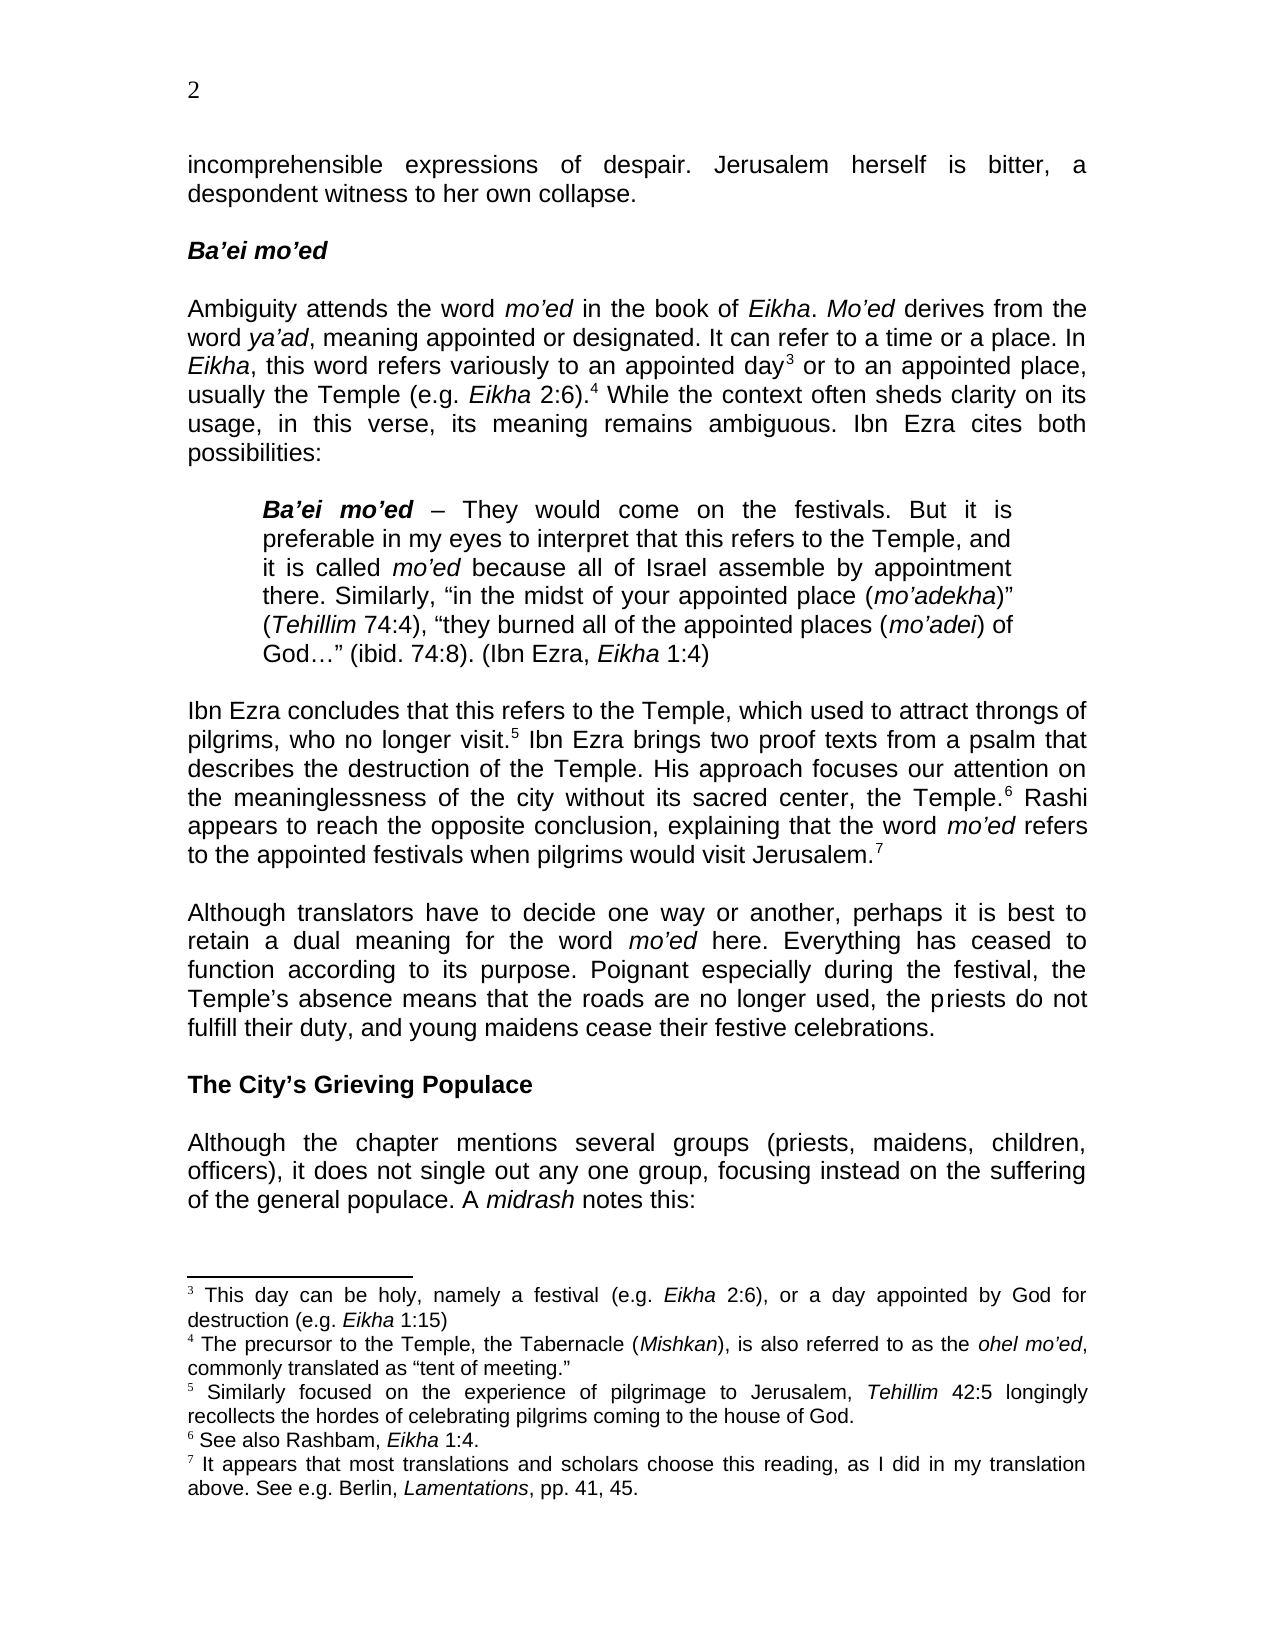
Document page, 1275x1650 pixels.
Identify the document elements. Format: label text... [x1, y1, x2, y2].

text The City’s Grieving Populace [187, 1070, 1088, 1099]
text Ibn Ezra concludes that this refers to the Temple, which used to attract throngs of pilgrims, who no longer visit. Ibn Ezra brings two proof texts from a psalm that describes the destruction of the Temple. His approach focuses our attention on the meaninglessness of the city without its sacred center, the Temple. Rashi appears to reach the opposite conclusion, explaining that the word mo’ed refers to the appointed festivals when pilgrims would visit Jerusalem. [187, 696, 1088, 869]
text Although translators have to decide one way or another, perhaps it is best to retain a dual meaning for the word mo’ed here. Everything has ceased to function according to its purpose. Poignant especially during the festival, the Temple’s absence means that the roads are no longer used, the priests do not fulfill their duty, and young maidens cease their festive celebrations. [187, 897, 1088, 1041]
text Ambiguity attends the word mo’ed in the book of Eikha. Mo’ed derives from the word ya’ad, meaning appointed or designated. It can refer to a time or a place. In Eikha, this word refers variously to an appointed day or to an appointed place, usually the Temple (e.g. Eikha 2:6). While the context often sheds clarity on its usage, in this verse, its meaning remains ambiguous. Ibn Ezra cites both possibilities: [187, 294, 1088, 466]
text Although the chapter mentions several groups (priests, maidens, children, officers), it does not single out any one group, focusing instead on the suffering of the general populace. A midrash notes this: [187, 1127, 1088, 1214]
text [187, 150, 1088, 207]
text Ba’ei mo’ed – They would come on the festivals. But it is preferable in my eyes to interpret that this refers to the Temple, and it is called mo’ed because all of Israel assemble by appointment there. Similarly, “in the midst of your appointed place (mo’adekha)” (Tehillim 74:4), “they burned all of the appointed places (mo’adei) of God…” (ibid. 74:8). (Ibn Ezra, Eikha 1:4) [262, 495, 1013, 667]
text Ba’ei mo’ed [187, 236, 1088, 265]
